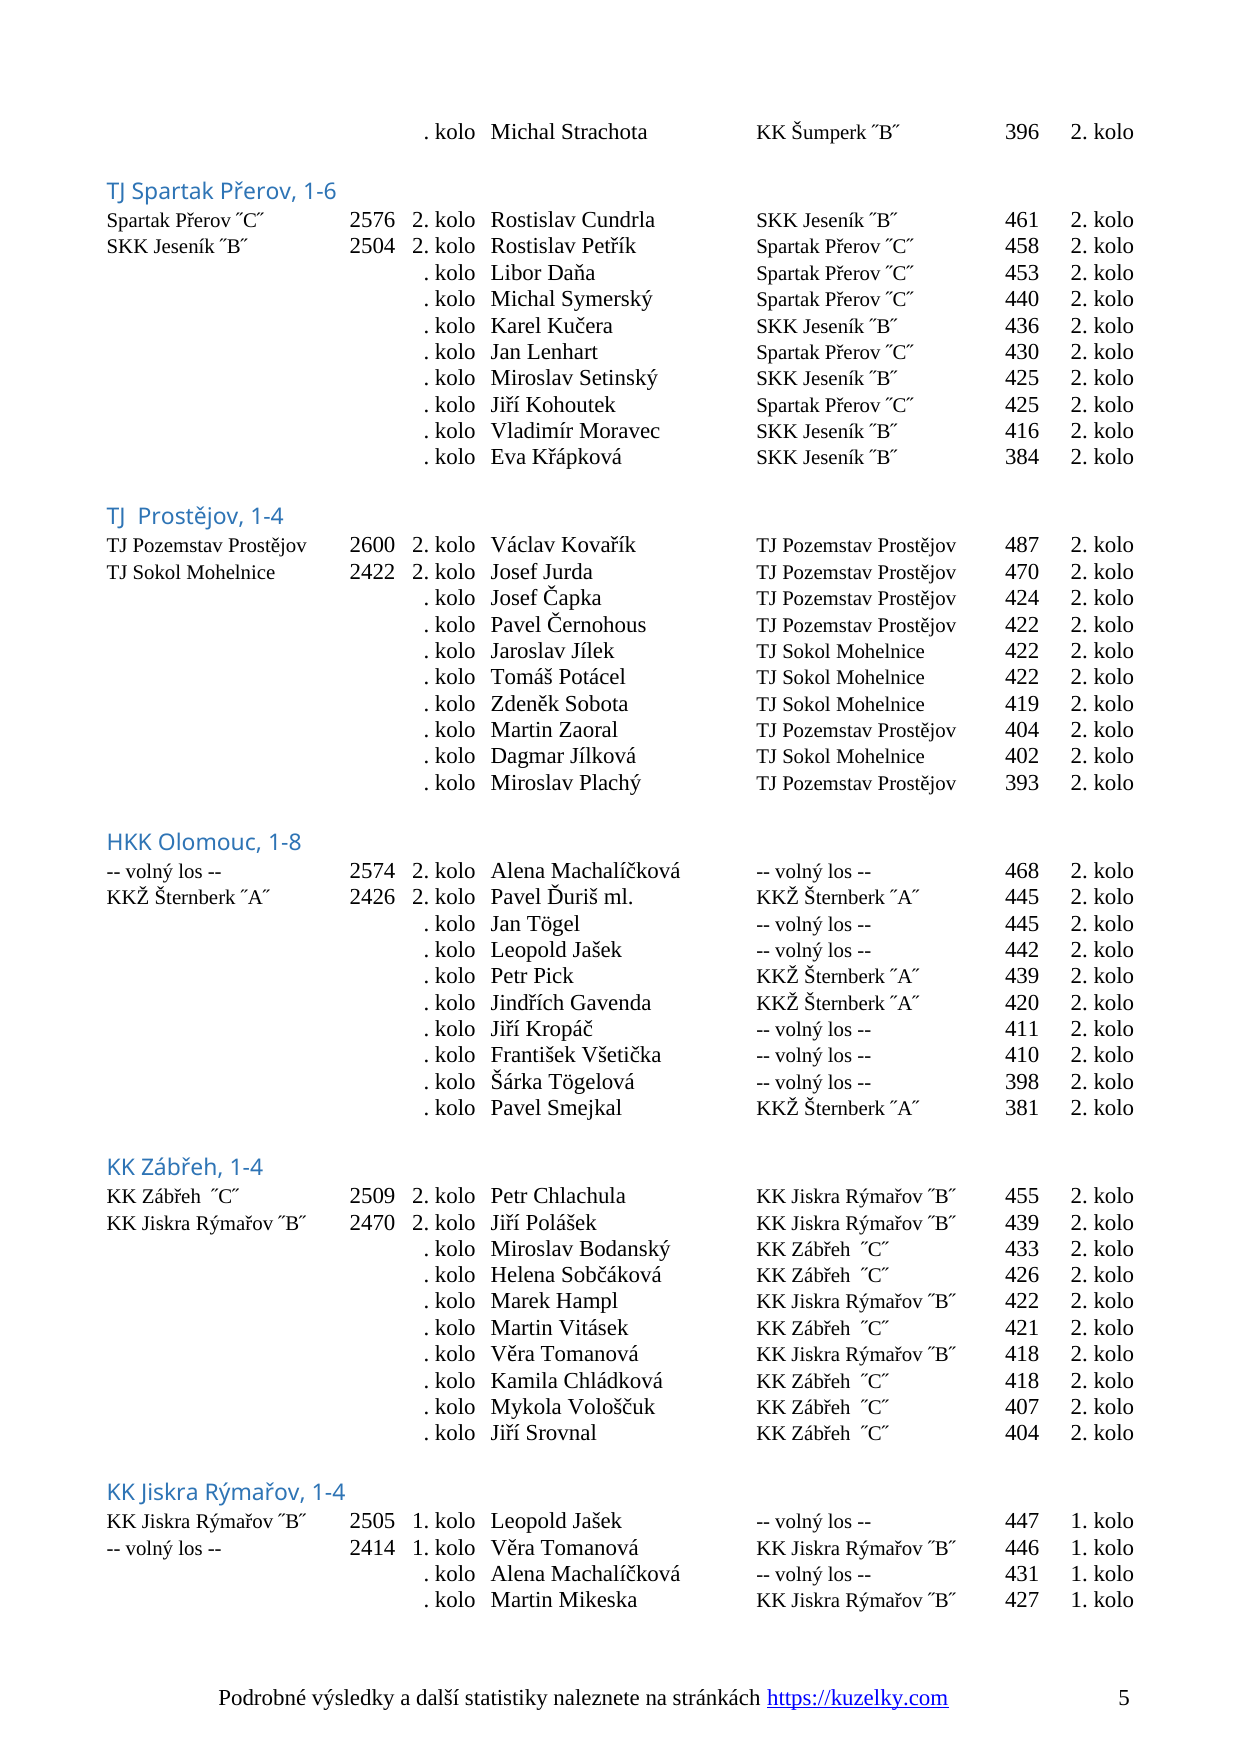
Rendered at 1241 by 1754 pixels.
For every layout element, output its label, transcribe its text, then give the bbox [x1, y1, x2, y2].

text . kolo Jiří Kropáč -- volný los -- 411 2. kolo [106, 1015, 1134, 1041]
text . kolo Tomáš Potácel TJ Sokol Mohelnice 422 2. kolo [106, 663, 1134, 690]
text KK Zábřeh ˝C˝ 2509 2. kolo Petr Chlachula KK Jiskra Rýmařov ˝B˝ 455 2. kolo [106, 1182, 1134, 1208]
text SKK Jeseník ˝B˝ 2504 2. kolo Rostislav Petřík Spartak Přerov ˝C˝ 458 2. kolo [106, 233, 1134, 259]
text . kolo Jiří Kohoutek Spartak Přerov ˝C˝ 425 2. kolo [106, 391, 1134, 417]
text . kolo Šárka Tögelová -- volný los -- 398 2. kolo [106, 1068, 1134, 1094]
text KK Jiskra Rýmařov ˝B˝ 2470 2. kolo Jiří Polášek KK Jiskra Rýmařov ˝B˝ 439 2. kolo [106, 1208, 1134, 1235]
subtitle KK Zábřeh, 1-4 [106, 1151, 1134, 1182]
text . kolo Pavel Černohous TJ Pozemstav Prostějov 422 2. kolo [106, 611, 1134, 637]
text TJ Sokol Mohelnice 2422 2. kolo Josef Jurda TJ Pozemstav Prostějov 470 2. kolo [106, 558, 1134, 584]
text -- volný los -- 2414 1. kolo Věra Tomanová KK Jiskra Rýmařov ˝B˝ 446 1. kolo [106, 1534, 1134, 1560]
text . kolo Josef Čapka TJ Pozemstav Prostějov 424 2. kolo [106, 584, 1134, 611]
subtitle TJ Spartak Přerov, 1-6 [106, 175, 1134, 206]
text -- volný los -- 2574 2. kolo Alena Machalíčková -- volný los -- 468 2. kolo [106, 857, 1134, 883]
text . kolo Zdeněk Sobota TJ Sokol Mohelnice 419 2. kolo [106, 690, 1134, 716]
text . kolo Michal Symerský Spartak Přerov ˝C˝ 440 2. kolo [106, 285, 1134, 312]
subtitle HKK Olomouc, 1-8 [106, 826, 1134, 857]
text . kolo Jindřích Gavenda KKŽ Šternberk ˝A˝ 420 2. kolo [106, 989, 1134, 1015]
text . kolo Pavel Smejkal KKŽ Šternberk ˝A˝ 381 2. kolo [106, 1094, 1134, 1120]
text . kolo Eva Křápková SKK Jeseník ˝B˝ 384 2. kolo [106, 443, 1134, 470]
text . kolo Leopold Jašek -- volný los -- 442 2. kolo [106, 936, 1134, 962]
text . kolo Vladimír Moravec SKK Jeseník ˝B˝ 416 2. kolo [106, 417, 1134, 443]
subtitle TJ Prostějov, 1-4 [106, 500, 1134, 532]
text . kolo Miroslav Setinský SKK Jeseník ˝B˝ 425 2. kolo [106, 364, 1134, 391]
text . kolo Karel Kučera SKK Jeseník ˝B˝ 436 2. kolo [106, 312, 1134, 338]
text . kolo František Všetička -- volný los -- 410 2. kolo [106, 1041, 1134, 1068]
text . kolo Alena Machalíčková -- volný los -- 431 1. kolo [106, 1560, 1134, 1587]
text . kolo Martin Zaoral TJ Pozemstav Prostějov 404 2. kolo [106, 716, 1134, 742]
text KK Jiskra Rýmařov ˝B˝ 2505 1. kolo Leopold Jašek -- volný los -- 447 1. kolo [106, 1507, 1134, 1534]
text . kolo Miroslav Plachý TJ Pozemstav Prostějov 393 2. kolo [106, 769, 1134, 795]
text . kolo Jan Lenhart Spartak Přerov ˝C˝ 430 2. kolo [106, 338, 1134, 364]
text . kolo Jiří Srovnal KK Zábřeh ˝C˝ 404 2. kolo [106, 1419, 1134, 1446]
text . kolo Martin Mikeska KK Jiskra Rýmařov ˝B˝ 427 1. kolo [106, 1587, 1134, 1613]
text . kolo Jaroslav Jílek TJ Sokol Mohelnice 422 2. kolo [106, 637, 1134, 663]
text . kolo Miroslav Bodanský KK Zábřeh ˝C˝ 433 2. kolo [106, 1235, 1134, 1261]
text . kolo Libor Daňa Spartak Přerov ˝C˝ 453 2. kolo [106, 259, 1134, 285]
text . kolo Marek Hampl KK Jiskra Rýmařov ˝B˝ 422 2. kolo [106, 1288, 1134, 1314]
text . kolo Kamila Chládková KK Zábřeh ˝C˝ 418 2. kolo [106, 1367, 1134, 1393]
subtitle KK Jiskra Rýmařov, 1-4 [106, 1476, 1134, 1507]
text . kolo Michal Strachota KK Šumperk ˝B˝ 396 2. kolo [106, 118, 1134, 144]
text . kolo Jan Tögel -- volný los -- 445 2. kolo [106, 909, 1134, 936]
text . kolo Věra Tomanová KK Jiskra Rýmařov ˝B˝ 418 2. kolo [106, 1340, 1134, 1367]
text . kolo Helena Sobčáková KK Zábřeh ˝C˝ 426 2. kolo [106, 1261, 1134, 1288]
text . kolo Dagmar Jílková TJ Sokol Mohelnice 402 2. kolo [106, 742, 1134, 769]
text Spartak Přerov ˝C˝ 2576 2. kolo Rostislav Cundrla SKK Jeseník ˝B˝ 461 2. kolo [106, 206, 1134, 233]
text . kolo Petr Pick KKŽ Šternberk ˝A˝ 439 2. kolo [106, 962, 1134, 989]
text KKŽ Šternberk ˝A˝ 2426 2. kolo Pavel Ďuriš ml. KKŽ Šternberk ˝A˝ 445 2. kolo [106, 883, 1134, 909]
text . kolo Martin Vitásek KK Zábřeh ˝C˝ 421 2. kolo [106, 1314, 1134, 1340]
text . kolo Mykola Vološčuk KK Zábřeh ˝C˝ 407 2. kolo [106, 1393, 1134, 1419]
text TJ Pozemstav Prostějov 2600 2. kolo Václav Kovařík TJ Pozemstav Prostějov 487 2. kolo [106, 532, 1134, 558]
